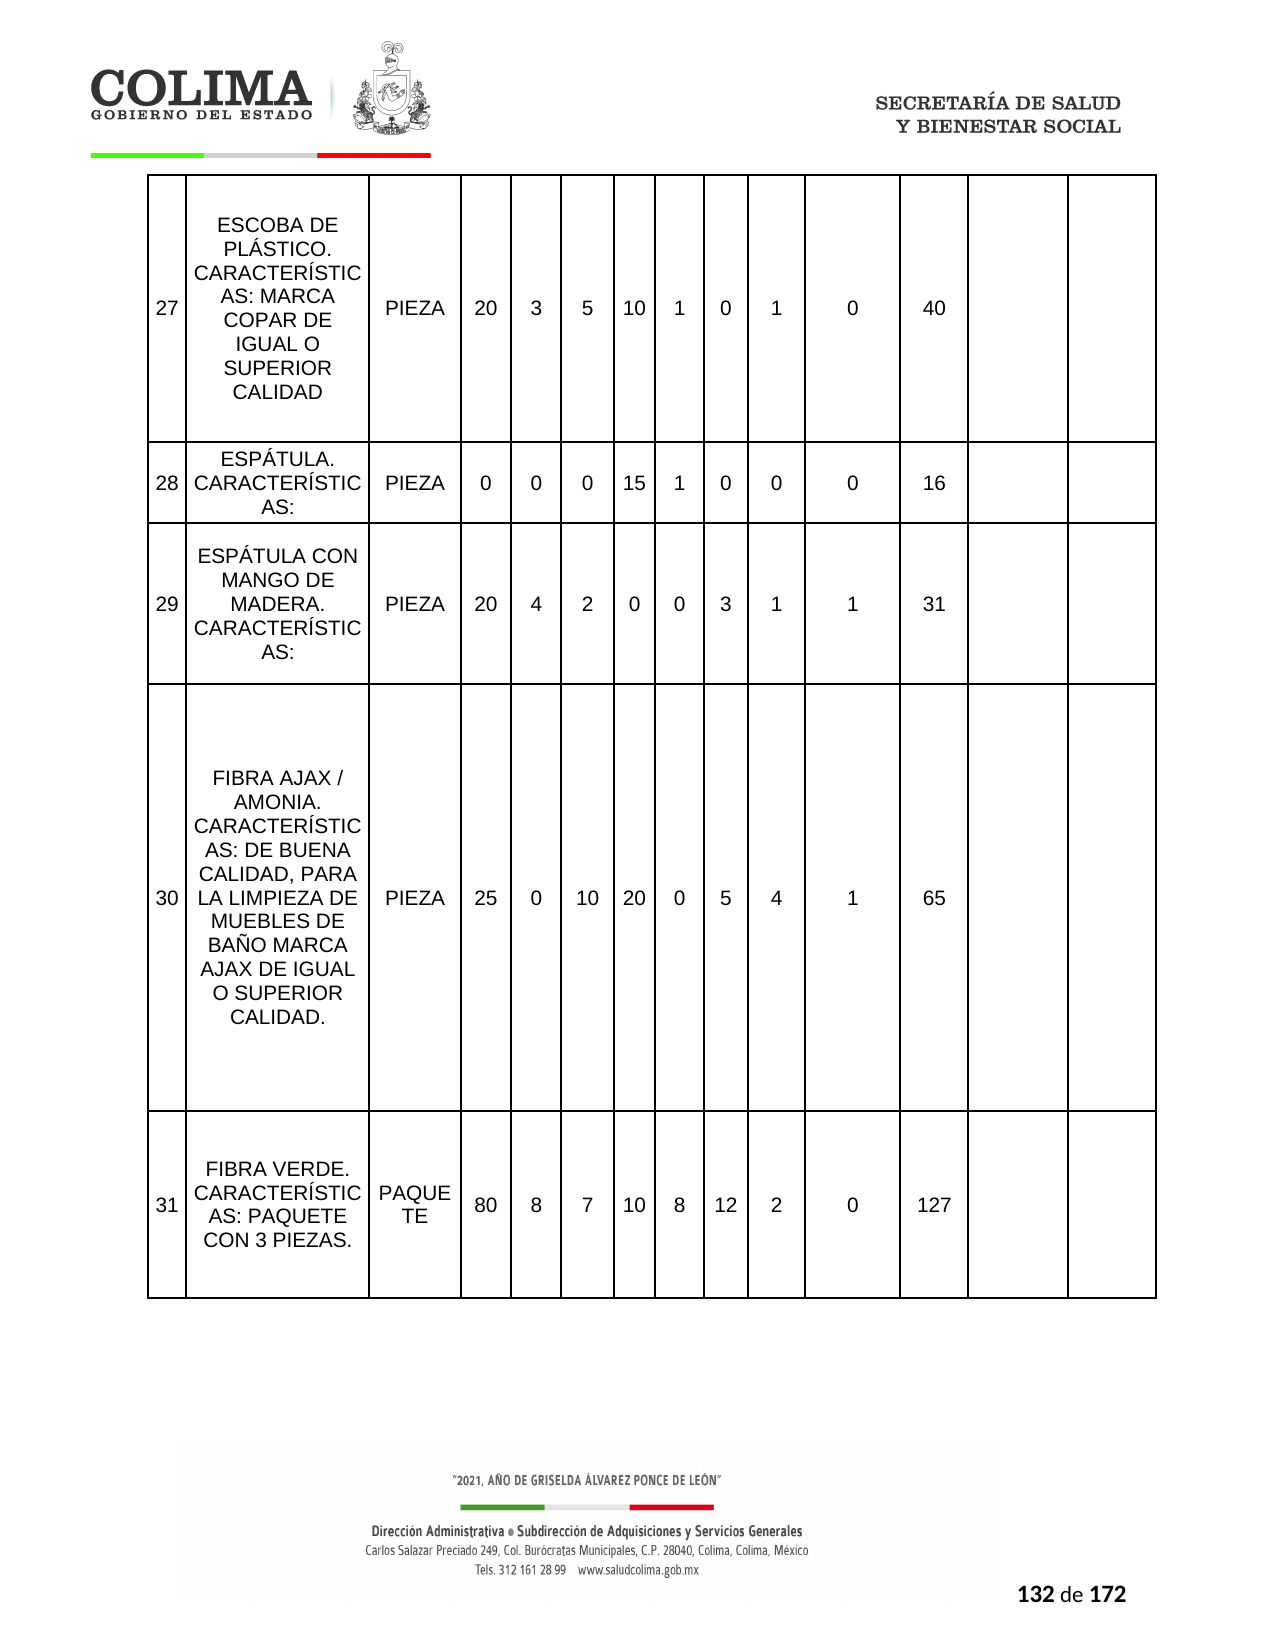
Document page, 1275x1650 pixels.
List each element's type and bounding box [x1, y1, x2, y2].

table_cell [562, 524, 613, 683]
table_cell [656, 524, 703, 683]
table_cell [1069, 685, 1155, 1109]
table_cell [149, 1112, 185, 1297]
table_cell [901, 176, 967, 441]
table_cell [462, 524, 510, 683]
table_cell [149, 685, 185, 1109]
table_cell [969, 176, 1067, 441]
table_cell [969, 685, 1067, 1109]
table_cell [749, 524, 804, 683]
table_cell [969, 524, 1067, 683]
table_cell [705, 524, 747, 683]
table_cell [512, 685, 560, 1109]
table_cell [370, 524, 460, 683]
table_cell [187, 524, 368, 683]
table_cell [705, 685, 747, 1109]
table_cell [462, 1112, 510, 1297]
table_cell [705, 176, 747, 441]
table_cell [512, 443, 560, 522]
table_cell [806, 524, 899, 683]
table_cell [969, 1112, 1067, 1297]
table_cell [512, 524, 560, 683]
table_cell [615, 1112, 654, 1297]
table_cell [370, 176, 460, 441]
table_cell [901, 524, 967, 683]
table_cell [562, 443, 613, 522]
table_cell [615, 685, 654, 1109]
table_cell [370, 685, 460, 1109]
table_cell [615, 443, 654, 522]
picture [178, 1441, 996, 1602]
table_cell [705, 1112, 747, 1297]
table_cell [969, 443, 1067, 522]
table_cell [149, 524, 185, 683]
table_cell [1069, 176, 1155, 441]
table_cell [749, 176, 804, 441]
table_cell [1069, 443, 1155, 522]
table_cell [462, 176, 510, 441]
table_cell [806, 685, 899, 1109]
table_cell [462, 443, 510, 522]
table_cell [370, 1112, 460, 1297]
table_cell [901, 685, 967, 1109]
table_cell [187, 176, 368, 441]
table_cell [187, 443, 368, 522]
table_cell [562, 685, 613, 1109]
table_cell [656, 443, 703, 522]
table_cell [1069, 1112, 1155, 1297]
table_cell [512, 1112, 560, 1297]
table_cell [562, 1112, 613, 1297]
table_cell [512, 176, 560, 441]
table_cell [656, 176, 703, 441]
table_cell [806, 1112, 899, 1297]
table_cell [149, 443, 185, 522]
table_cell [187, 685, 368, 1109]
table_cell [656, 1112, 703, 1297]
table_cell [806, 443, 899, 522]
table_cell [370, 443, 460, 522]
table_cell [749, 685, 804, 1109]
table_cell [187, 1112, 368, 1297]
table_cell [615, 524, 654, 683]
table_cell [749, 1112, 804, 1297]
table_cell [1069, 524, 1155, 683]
picture [0, 31, 1238, 182]
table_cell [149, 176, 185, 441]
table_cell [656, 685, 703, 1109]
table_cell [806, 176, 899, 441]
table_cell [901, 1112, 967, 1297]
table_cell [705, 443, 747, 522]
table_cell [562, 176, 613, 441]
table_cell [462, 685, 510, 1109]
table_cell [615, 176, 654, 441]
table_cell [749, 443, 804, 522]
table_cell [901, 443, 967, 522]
